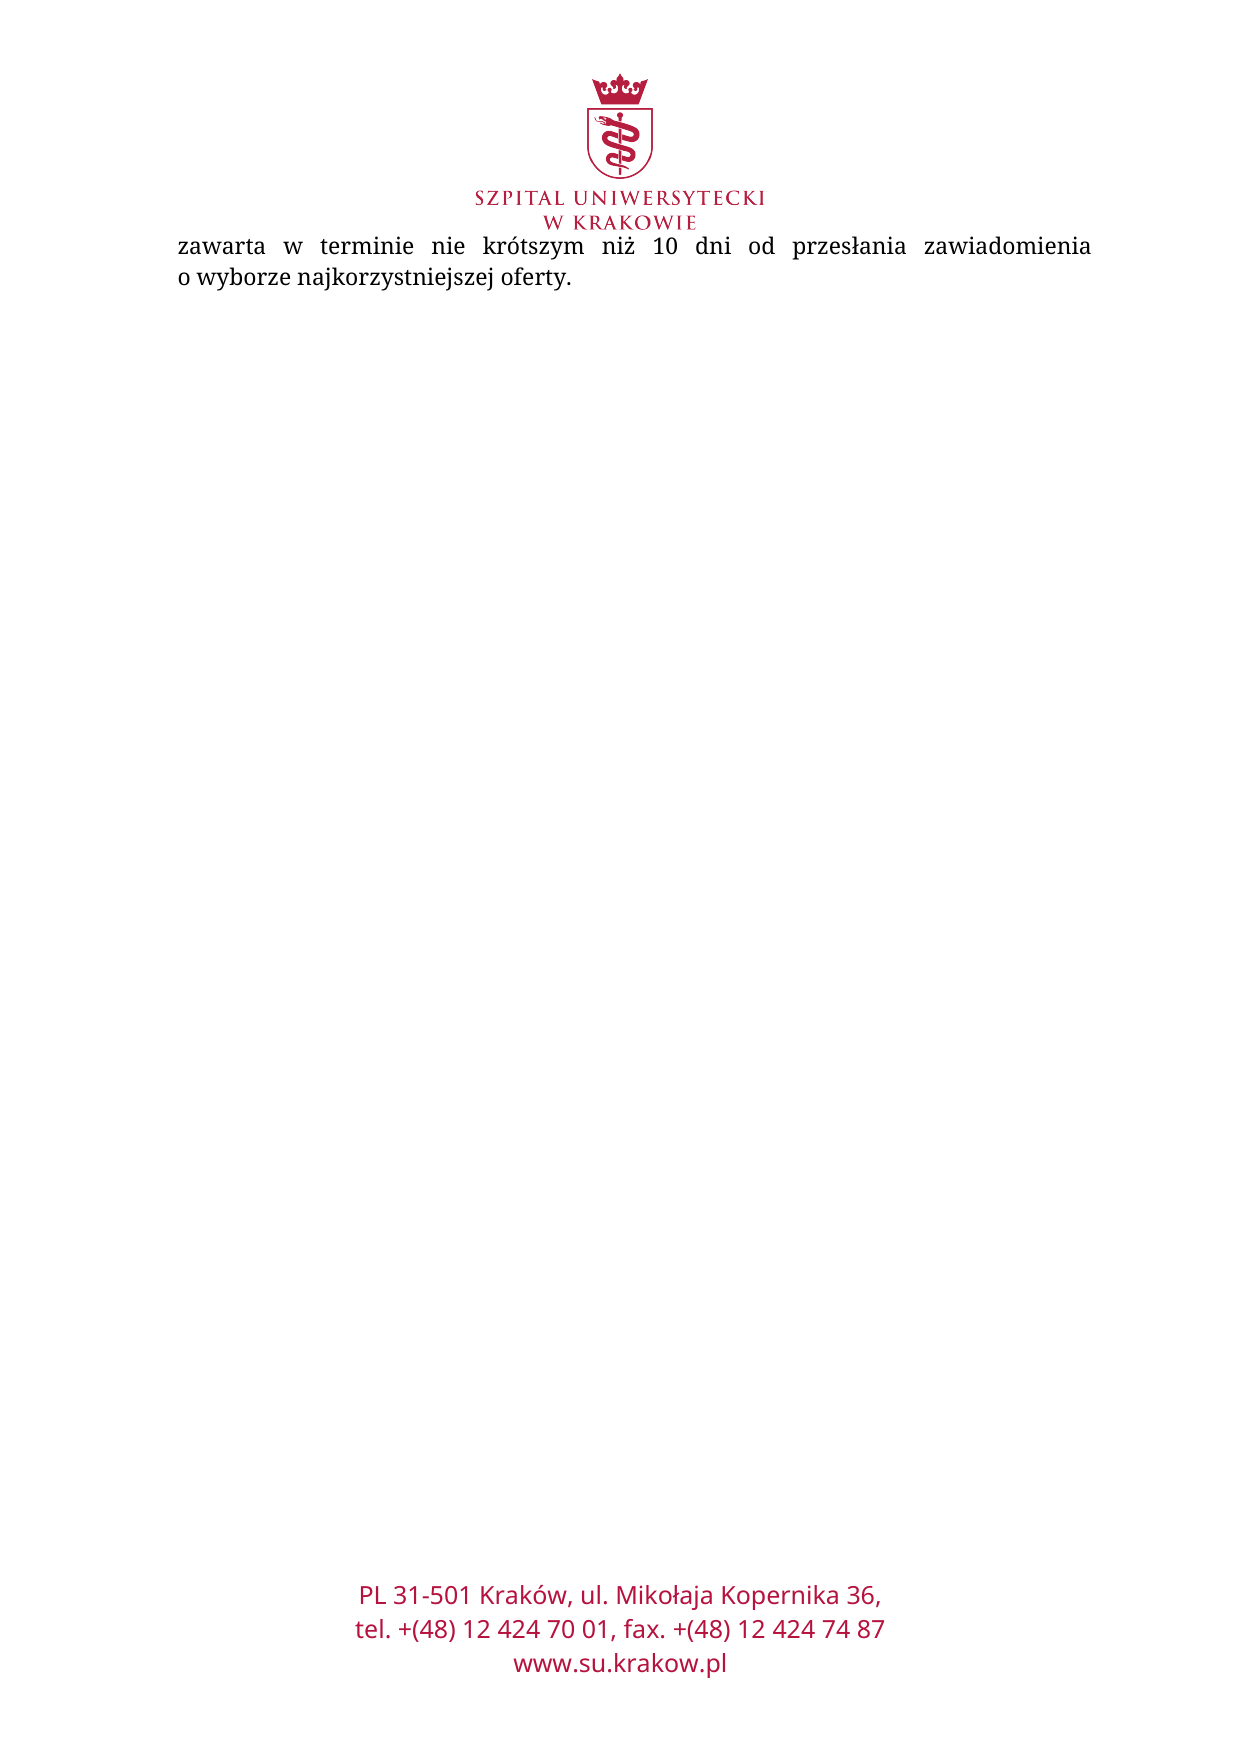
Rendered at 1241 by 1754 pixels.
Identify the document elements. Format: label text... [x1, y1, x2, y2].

picture [475, 73, 765, 230]
